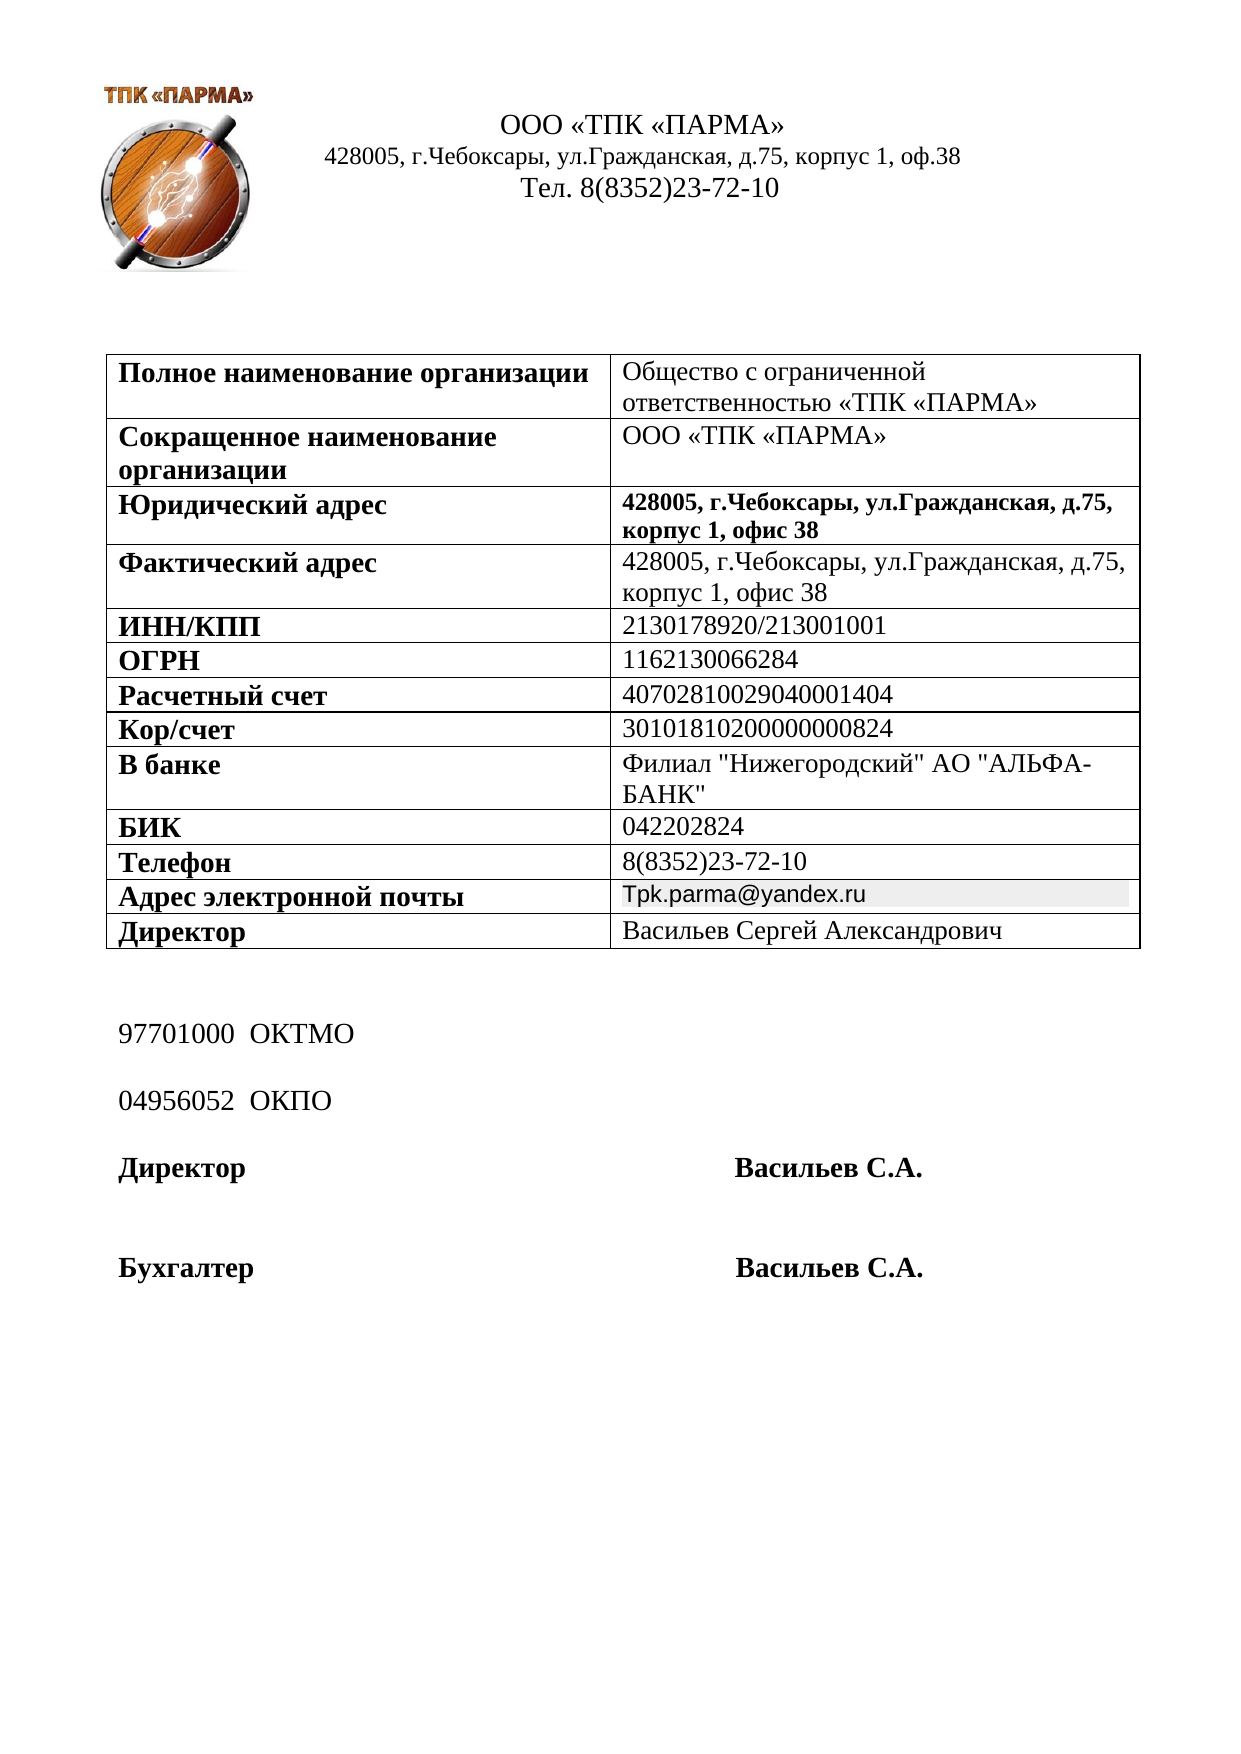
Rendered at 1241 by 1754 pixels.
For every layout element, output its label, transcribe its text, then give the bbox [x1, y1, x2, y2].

table_cell Кор/счет [107, 713, 610, 746]
table_cell Сокращенное наименование организации [107, 419, 610, 486]
table_cell В банке [107, 747, 610, 809]
table_cell 30101810200000000824 [611, 713, 1139, 746]
table_cell Фактический адрес [107, 545, 610, 608]
table_cell 428005, г.Чебоксары, ул.Гражданская, д.75, корпус 1, офис 38 [611, 545, 1139, 608]
table_cell Расчетный счет [107, 678, 610, 711]
table_cell БИК [107, 810, 610, 844]
table_header Общество с ограниченной ответственностью «ТПК «ПАРМА» [611, 355, 1139, 418]
table_header Полное наименование организации [107, 355, 610, 418]
text 04956052 ОКПО [118, 1083, 1181, 1116]
table_cell ОГРН [107, 643, 610, 677]
table_cell Васильев Сергей Александрович [611, 914, 1139, 948]
table_cell 2130178920/213001001 [611, 609, 1139, 642]
table_cell Директор [107, 914, 610, 948]
table_cell 042202824 [611, 810, 1139, 844]
picture [97, 84, 255, 272]
table_cell 1162130066284 [611, 643, 1139, 677]
table_cell 428005, г.Чебоксары, ул.Гражданская, д.75, корпус 1, офис 38 [611, 487, 1139, 544]
text Бухгалтер Васильев С.А. [118, 1251, 1181, 1284]
table_cell Tpk.parma@yandex.ru [611, 880, 1139, 913]
table_cell ИНН/КПП [107, 609, 610, 642]
text Директор Васильев С.А. [118, 1150, 1181, 1183]
table_cell Филиал "Нижегородский" АО "АЛЬФА-БАНК" [706, 747, 1139, 809]
table_cell 8(8352)23-72-10 [611, 845, 1139, 878]
table_cell Телефон [107, 845, 610, 878]
table_cell 40702810029040001404 [611, 678, 1139, 711]
table_cell Адрес электронной почты [107, 880, 610, 913]
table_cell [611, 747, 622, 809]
text 97701000 ОКТМО [118, 1016, 1181, 1049]
table_cell ООО «ТПК «ПАРМА» [611, 419, 1139, 486]
table_cell Юридический адрес [107, 487, 610, 544]
